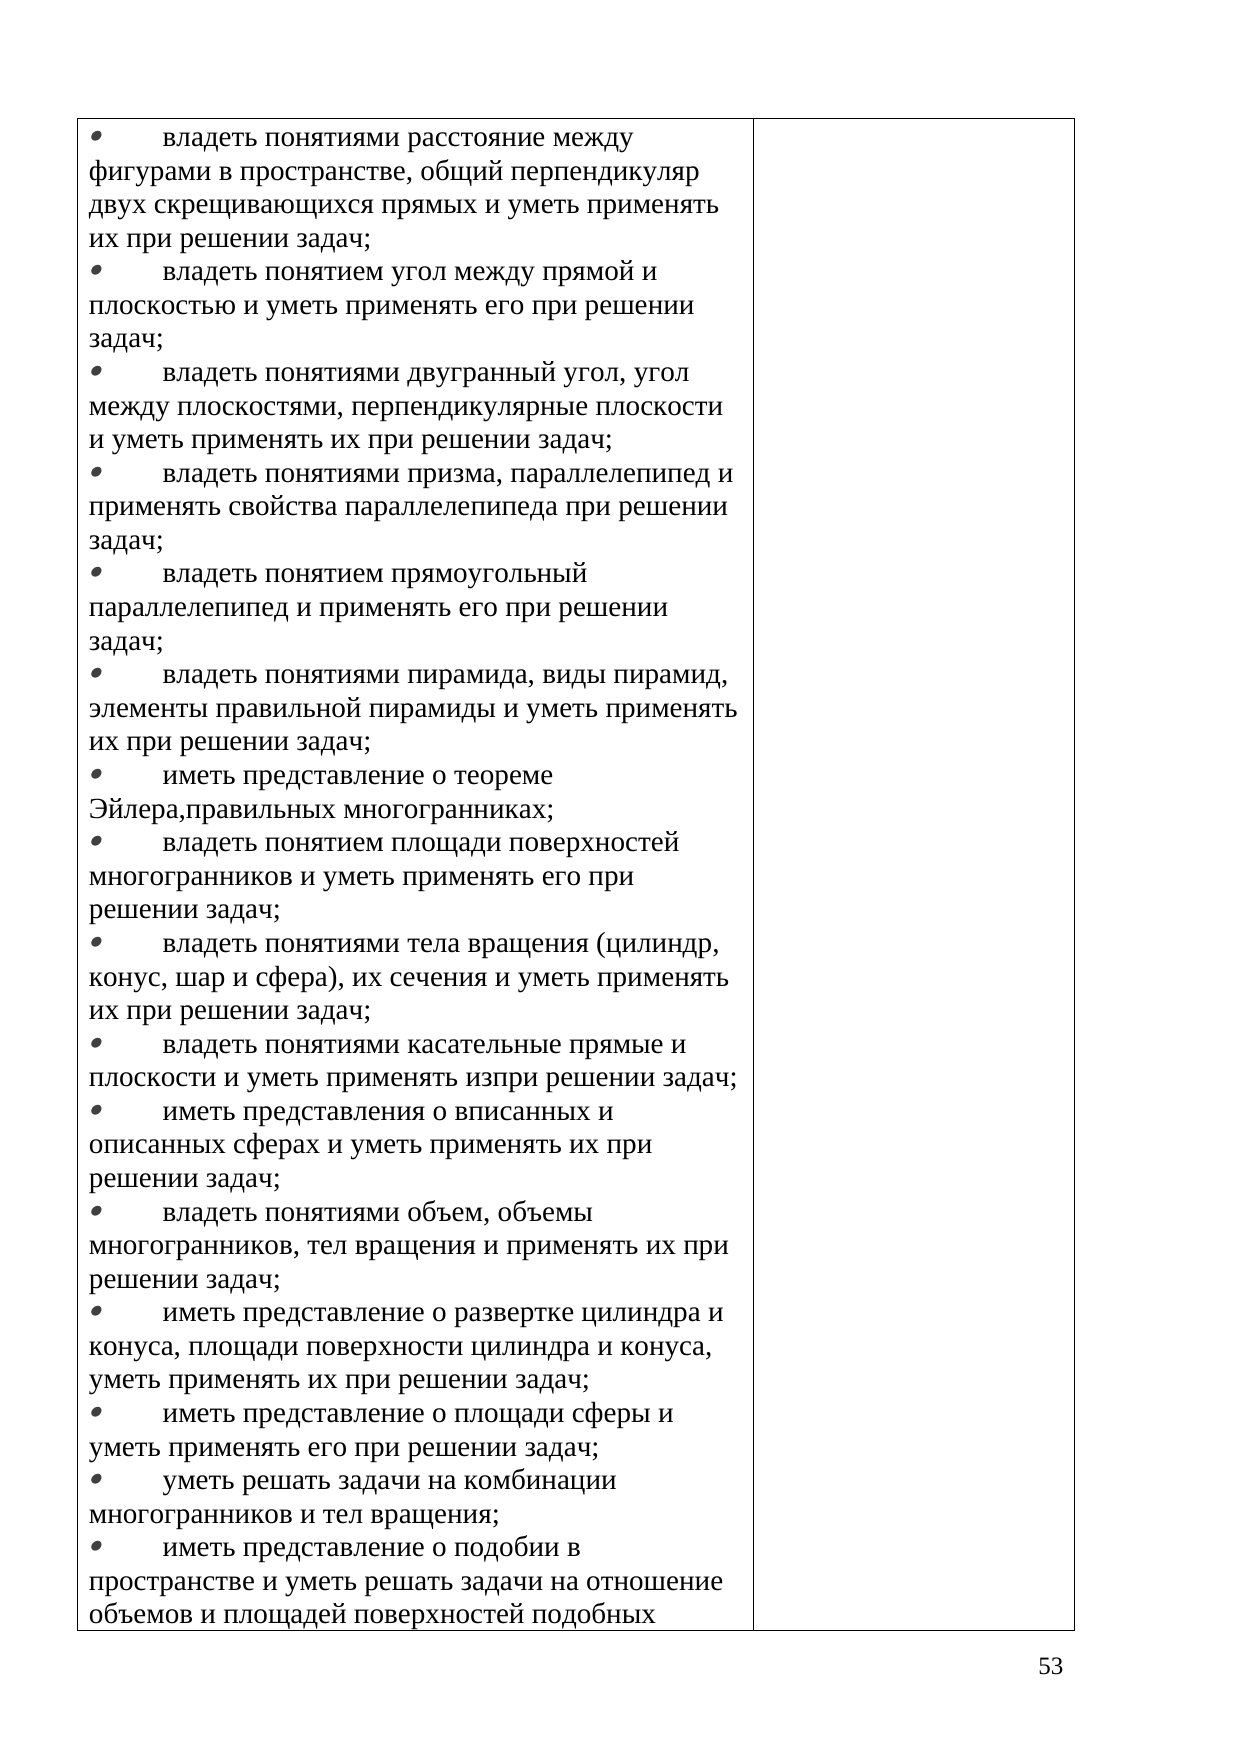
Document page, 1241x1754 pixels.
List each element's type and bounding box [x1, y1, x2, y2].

table_cell [78, 119, 753, 1630]
table_cell [754, 119, 1074, 1630]
